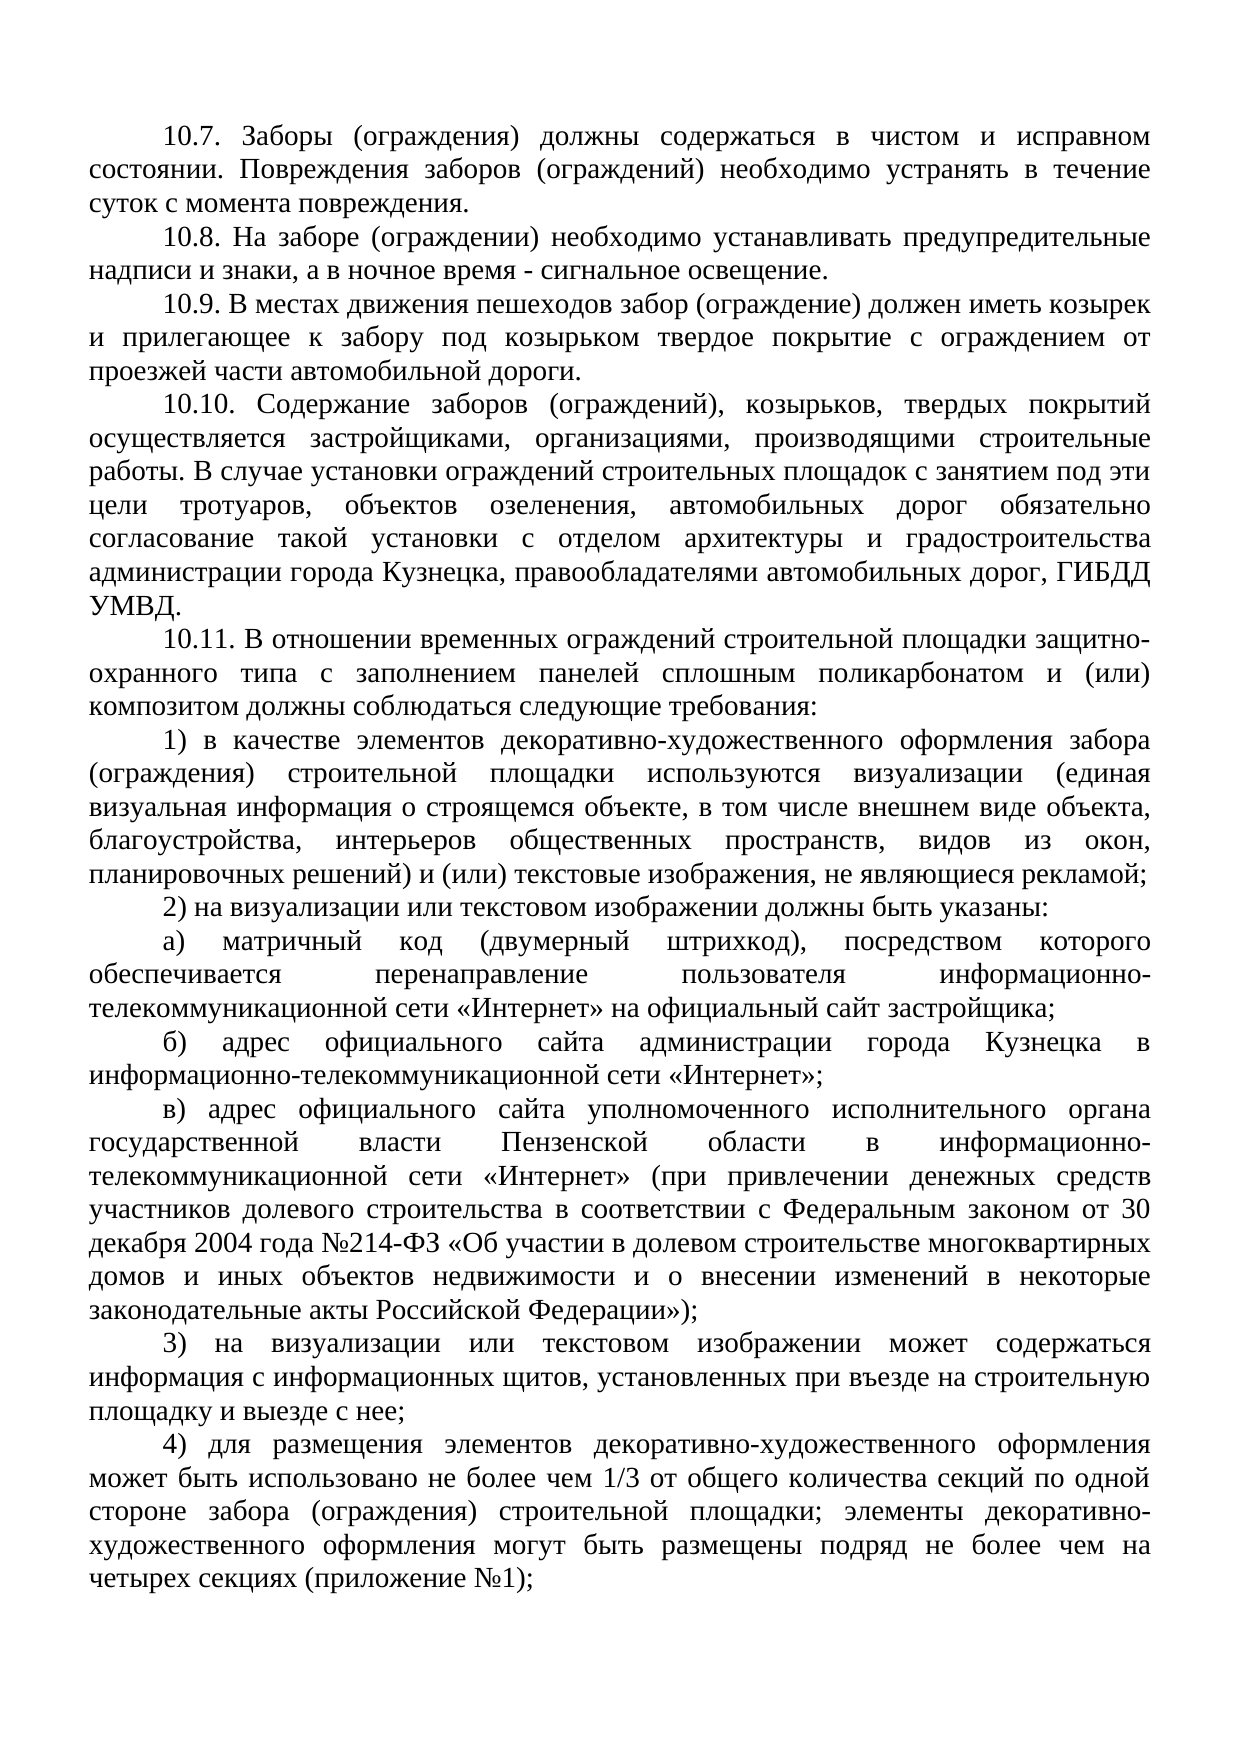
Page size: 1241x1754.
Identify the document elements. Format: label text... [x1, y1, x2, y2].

text 10.7. Заборы (ограждения) должны содержаться в чистом и исправном состоянии. Повреждения заборов (ограждений) необходимо устранять в течение суток с момента повреждения. [89, 118, 1152, 219]
text 4) для размещения элементов декоративно-художественного оформления может быть использовано не более чем 1/3 от общего количества секций по одной стороне забора (ограждения) строительной площадки; элементы декоративно-художественного оформления могут быть размещены подряд не более чем на четырех секциях (приложение №1); [89, 1426, 1152, 1594]
text 2) на визуализации или текстовом изображении должны быть указаны: [89, 889, 1152, 923]
text в) адрес официального сайта уполномоченного исполнительного органа государственной власти Пензенской области в информационно-телекоммуникационной сети «Интернет» (при привлечении денежных средств участников долевого строительства в соответствии с Федеральным законом от 30 декабря 2004 года №214-ФЗ «Об участии в долевом строительстве многоквартирных домов и иных объектов недвижимости и о внесении изменений в некоторые законодательные акты Российской Федерации»); [89, 1091, 1152, 1326]
text 10.9. В местах движения пешеходов забор (ограждение) должен иметь козырек и прилегающее к забору под козырьком твердое покрытие с ограждением от проезжей части автомобильной дороги. [89, 286, 1152, 386]
text 10.10. Содержание заборов (ограждений), козырьков, твердых покрытий осуществляется застройщиками, организациями, производящими строительные работы. В случае установки ограждений строительных площадок с занятием под эти цели тротуаров, объектов озеленения, автомобильных дорог обязательно согласование такой установки с отделом архитектуры и градостроительства администрации города Кузнецка, правообладателями автомобильных дорог, ГИБДД УМВД. [89, 386, 1152, 621]
text 10.8. На заборе (ограждении) необходимо устанавливать предупредительные надписи и знаки, а в ночное время - сигнальное освещение. [89, 219, 1152, 286]
text 1) в качестве элементов декоративно-художественного оформления забора (ограждения) строительной площадки используются визуализации (единая визуальная информация о строящемся объекте, в том числе внешнем виде объекта, благоустройства, интерьеров общественных пространств, видов из окон, планировочных решений) и (или) текстовые изображения, не являющиеся рекламой; [89, 722, 1152, 889]
text 10.11. В отношении временных ограждений строительной площадки защитно-охранного типа с заполнением панелей сплошным поликарбонатом и (или) композитом должны соблюдаться следующие требования: [89, 621, 1152, 722]
text а) матричный код (двумерный штрихкод), посредством которого обеспечивается перенаправление пользователя информационно-телекоммуникационной сети «Интернет» на официальный сайт застройщика; [89, 923, 1152, 1024]
text б) адрес официального сайта администрации города Кузнецка в информационно-телекоммуникационной сети «Интернет»; [89, 1024, 1152, 1091]
text 3) на визуализации или текстовом изображении может содержаться информация с информационных щитов, установленных при въезде на строительную площадку и выезде с нее; [89, 1326, 1152, 1426]
